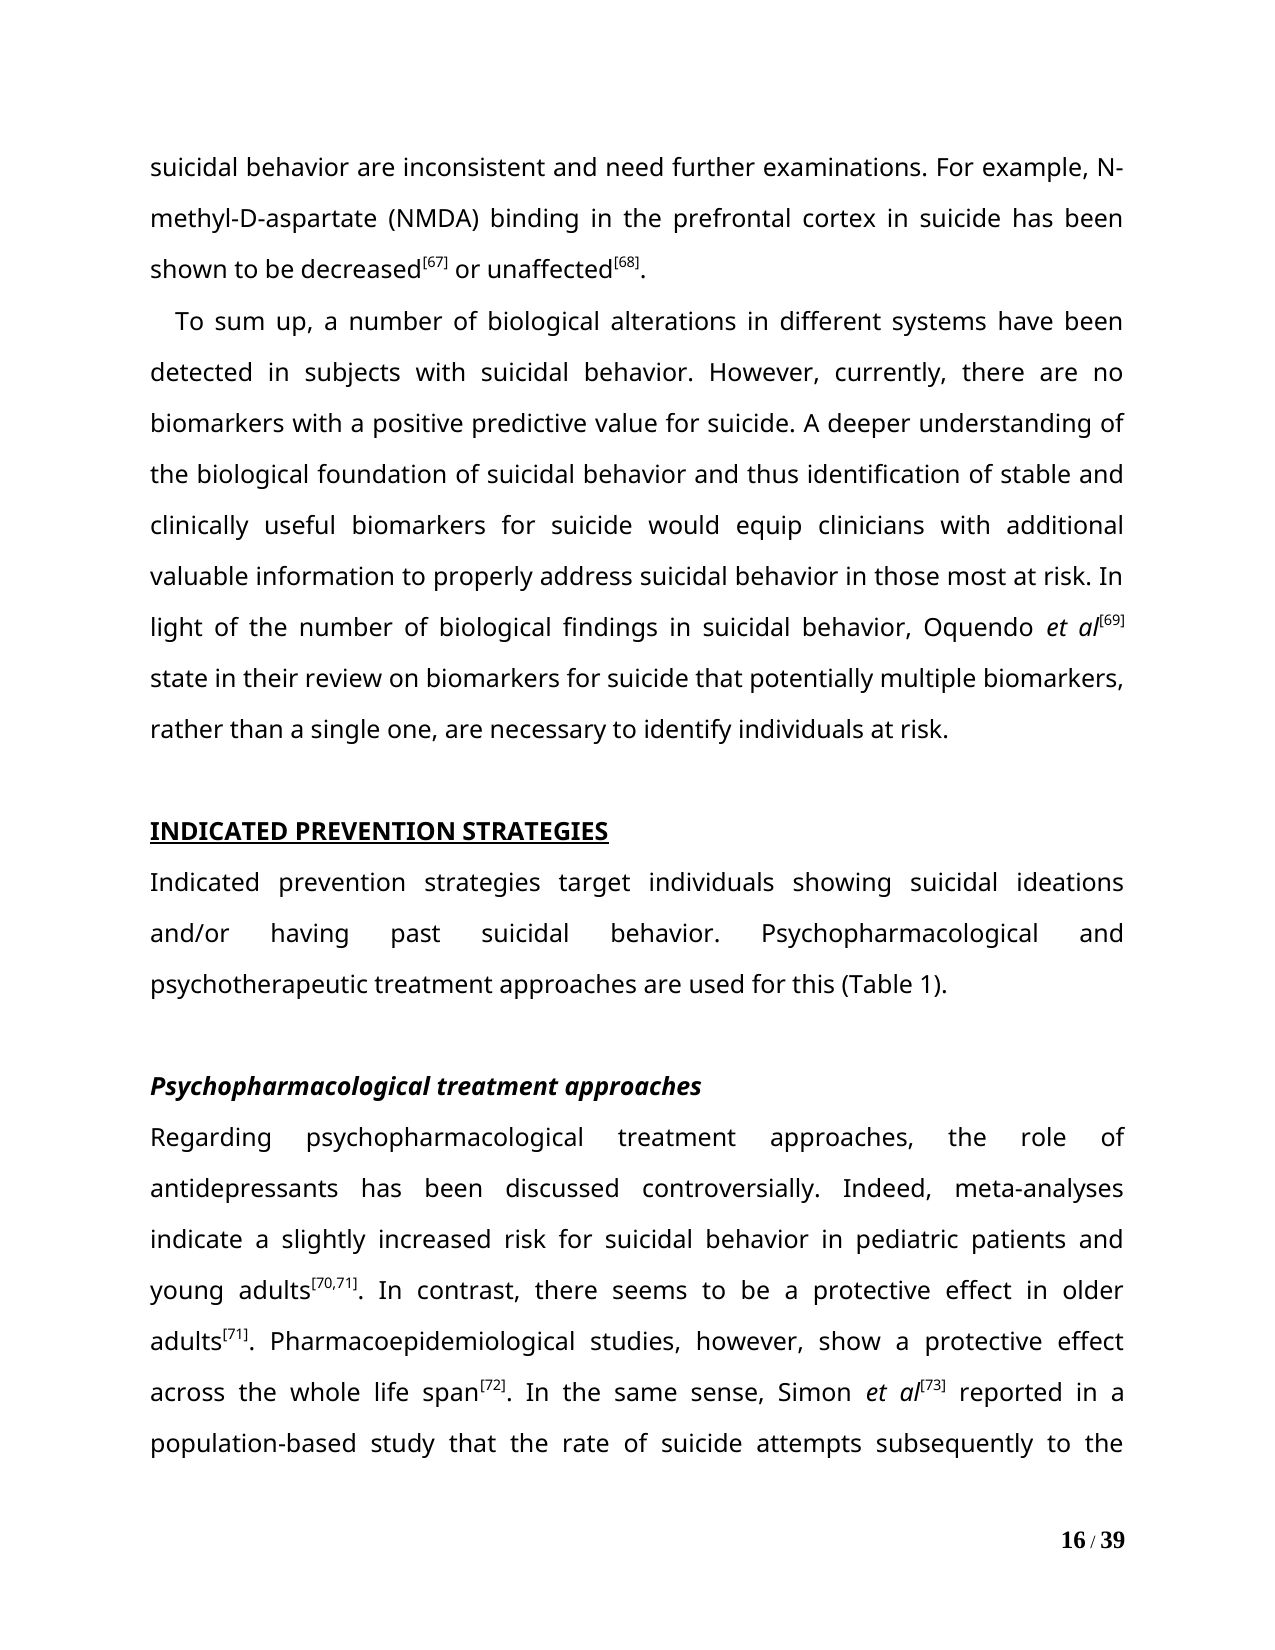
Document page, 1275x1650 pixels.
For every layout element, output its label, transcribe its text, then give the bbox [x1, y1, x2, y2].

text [150, 150, 1125, 286]
text INDICATED PREVENTION STRATEGIES [150, 813, 1125, 848]
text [150, 1120, 1125, 1460]
text Psychopharmacological treatment approaches [150, 1069, 1125, 1103]
text Indicated prevention strategies target individuals showing suicidal ideations and/or having past suicidal behavior. Psychopharmacological and psychotherapeutic treatment approaches are used for this (Table 1). [150, 864, 1125, 1001]
text To sum up, a number of biological alterations in different systems have been detected in subjects with suicidal behavior. However, currently, there are no biomarkers with a positive predictive value for suicide. A deeper understanding of the biological foundation of suicidal behavior and thus identification of stable and clinically useful biomarkers for suicide would equip clinicians with additional valuable information to properly address suicidal behavior in those most at risk. In light of the number of biological findings in suicidal behavior, Oquendo et al[69] state in their review on biomarkers for suicide that potentially multiple biomarkers, rather than a single one, are necessary to identify individuals at risk. [150, 303, 1125, 746]
